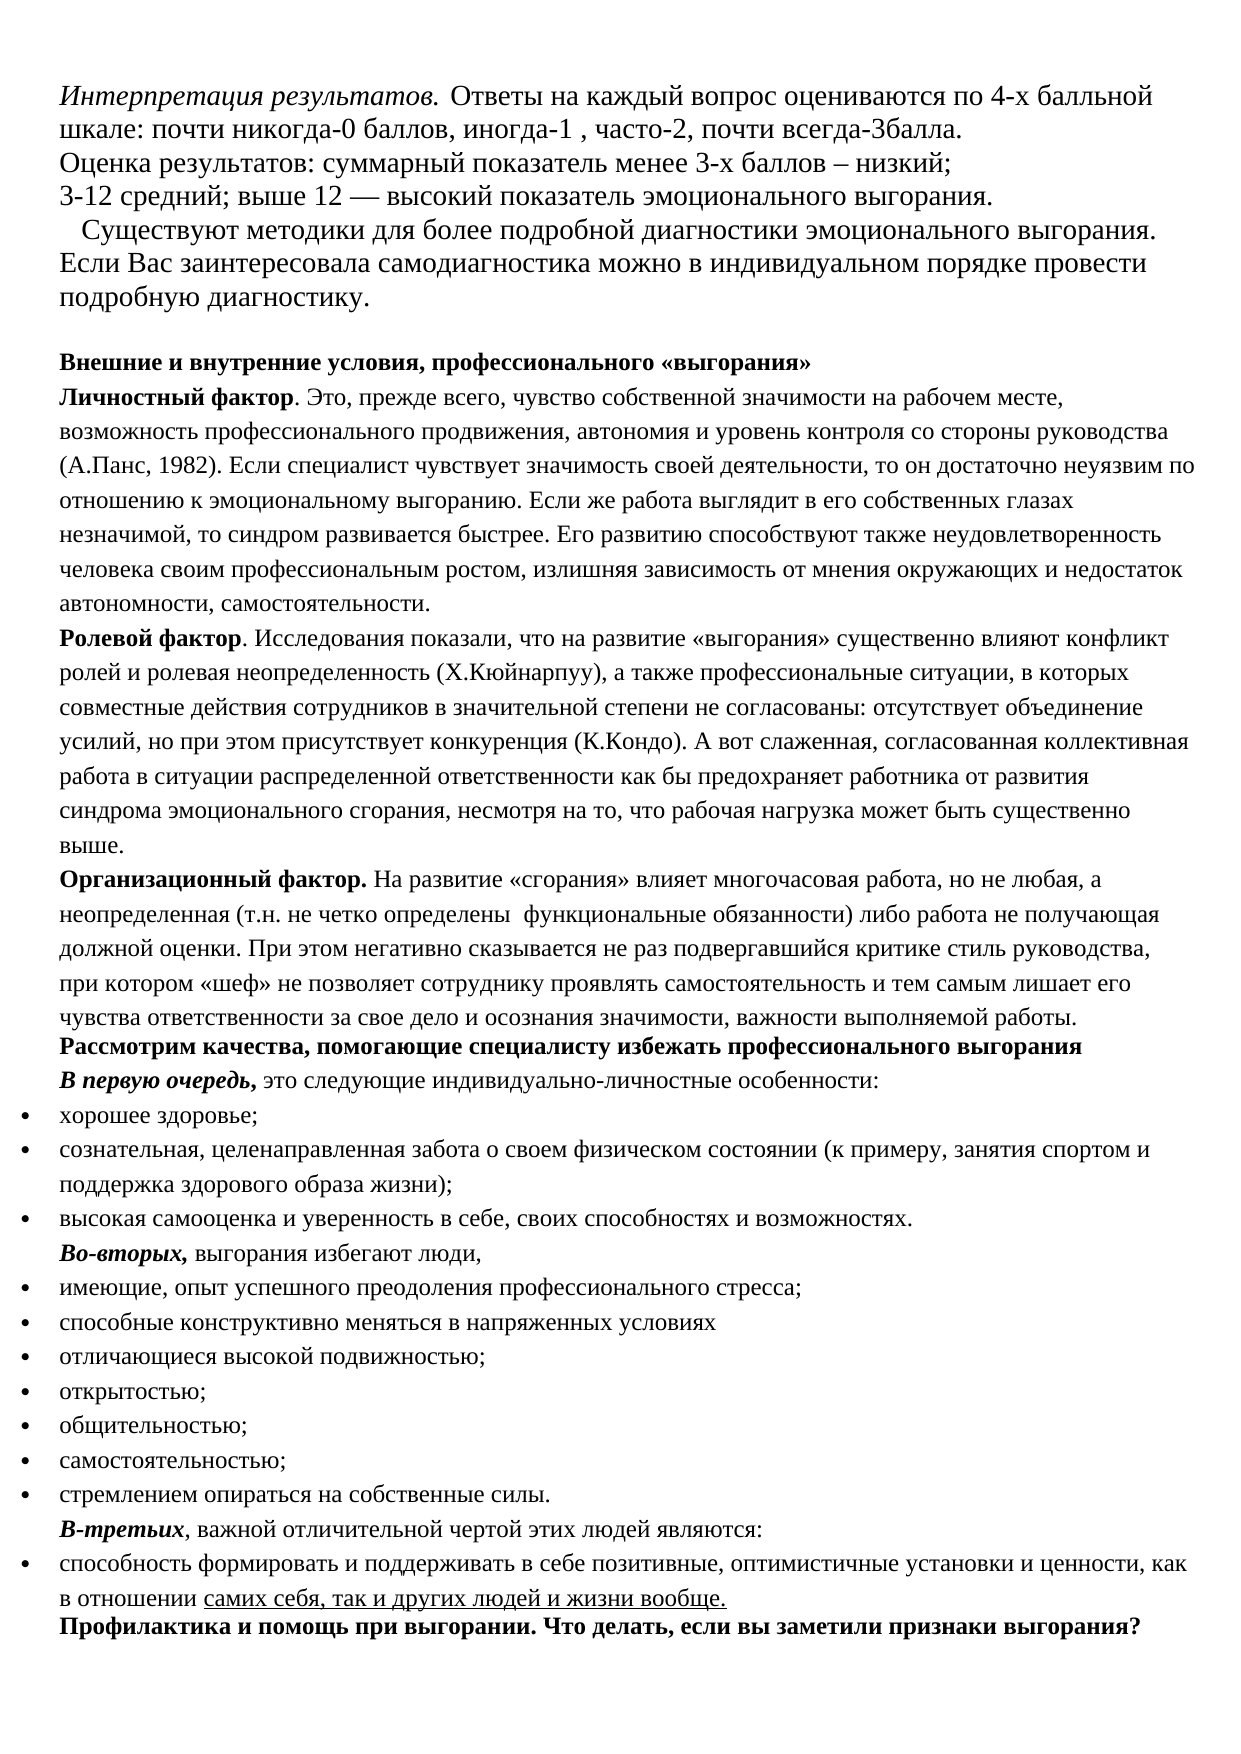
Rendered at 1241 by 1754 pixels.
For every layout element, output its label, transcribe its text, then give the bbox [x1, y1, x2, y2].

text Ролевой фактор. Исследования показали, что на развитие «выгорания» существенно влияют конфликт ролей и ролевая неопределенность (Х.Кюйнарпуу), а также профессиональные ситуации, в которых совместные действия сотрудников в значительной степени не согласованы: отсутствует объединение усилий, но при этом присутствует конкуренция (К.Кондо). А вот слаженная, согласованная коллективная работа в ситуации распределенной ответственности как бы предохраняет работника от развития синдрома эмоционального сгорания, несмотря на то, что рабочая нагрузка может быть существенно выше. [59, 617, 1196, 859]
text Рассмотрим качества, помогающие специалисту избежать профессионального выгорания [59, 1031, 1196, 1060]
list высокая самооценка и уверенность в себе, своих способностях и возможностях. [22, 1198, 1196, 1232]
list общительностью; [22, 1404, 1196, 1439]
text Личностный фактор. Это, прежде всего, чувство собственной значимости на рабочем месте, возможность профессионального продвижения, автономия и уровень контроля со стороны руководства (А.Панс, 1982). Если специалист чувствует значимость своей деятельности, то он достаточно неуязвим по отношению к эмоциональному выгоранию. Если же работа выглядит в его собственных глазах незначимой, то синдром развивается быстрее. Его развитию способствуют также неудовлетворенность человека своим профессиональным ростом, излишняя зависимость от мнения окружающих и недостаток автономности, самостоятельности. [59, 376, 1196, 617]
list имеющие, опыт успешного преодоления профессионального стресса; [22, 1267, 1196, 1301]
text Организационный фактор. На развитие «сгорания» влияет многочасовая работа, но не любая, а неопределенная (т.н. не четко определены функциональные обязанности) либо работа не получающая должной оценки. При этом негативно сказывается не раз подвергавшийся критике стиль руководства, при котором «шеф» не позволяет сотруднику проявлять самостоятельность и тем самым лишает его чувства ответственности за свое дело и осознания значимости, важности выполняемой работы. [59, 859, 1196, 1031]
text Во-вторых, выгорания избегают люди, [59, 1232, 1196, 1267]
list стремлением опираться на собственные силы. [22, 1473, 1196, 1508]
text Интерпретация результатов. Ответы на каждый вопрос оцениваются по 4-х балльной шкале: почти никогда-0 баллов, иногда-1 , часто-2, почти всегда-3балла. Оценка результатов: суммарный показатель менее 3-х баллов – низкий; [59, 78, 1196, 178]
text 3-12 средний; выше 12 — высокий показатель эмоционального выгорания. [59, 178, 1196, 212]
list открытостью; [22, 1370, 1196, 1404]
list хорошее здоровье; [22, 1094, 1196, 1129]
list сознательная, целенаправленная забота о своем физическом состоянии (к примеру, занятия спортом и поддержка здорового образа жизни); [22, 1129, 1196, 1198]
list отличающиеся высокой подвижностью; [22, 1336, 1196, 1370]
text Существуют методики для более подробной диагностики эмоционального выгорания. Если Вас заинтересовала самодиагностика можно в индивидуальном порядке провести подробную диагностику. [59, 212, 1196, 313]
list способные конструктивно меняться в напряженных условиях [22, 1301, 1196, 1336]
text В первую очередь, это следующие индивидуально-личностные особенности: [59, 1060, 1196, 1094]
text Профилактика и помощь при выгорании. Что делать, если вы заметили признаки выгорания? [59, 1611, 1196, 1640]
list способность формировать и поддерживать в себе позитивные, оптимистичные установки и ценности, как в отношении самих себя, так и других людей и жизни вообще. [22, 1542, 1196, 1611]
list самостоятельностью; [22, 1439, 1196, 1473]
text Внешние и внутренние условия, профессионального «выгорания» [59, 347, 1196, 376]
text В-третьих, важной отличительной чертой этих людей являются: [59, 1508, 1196, 1542]
